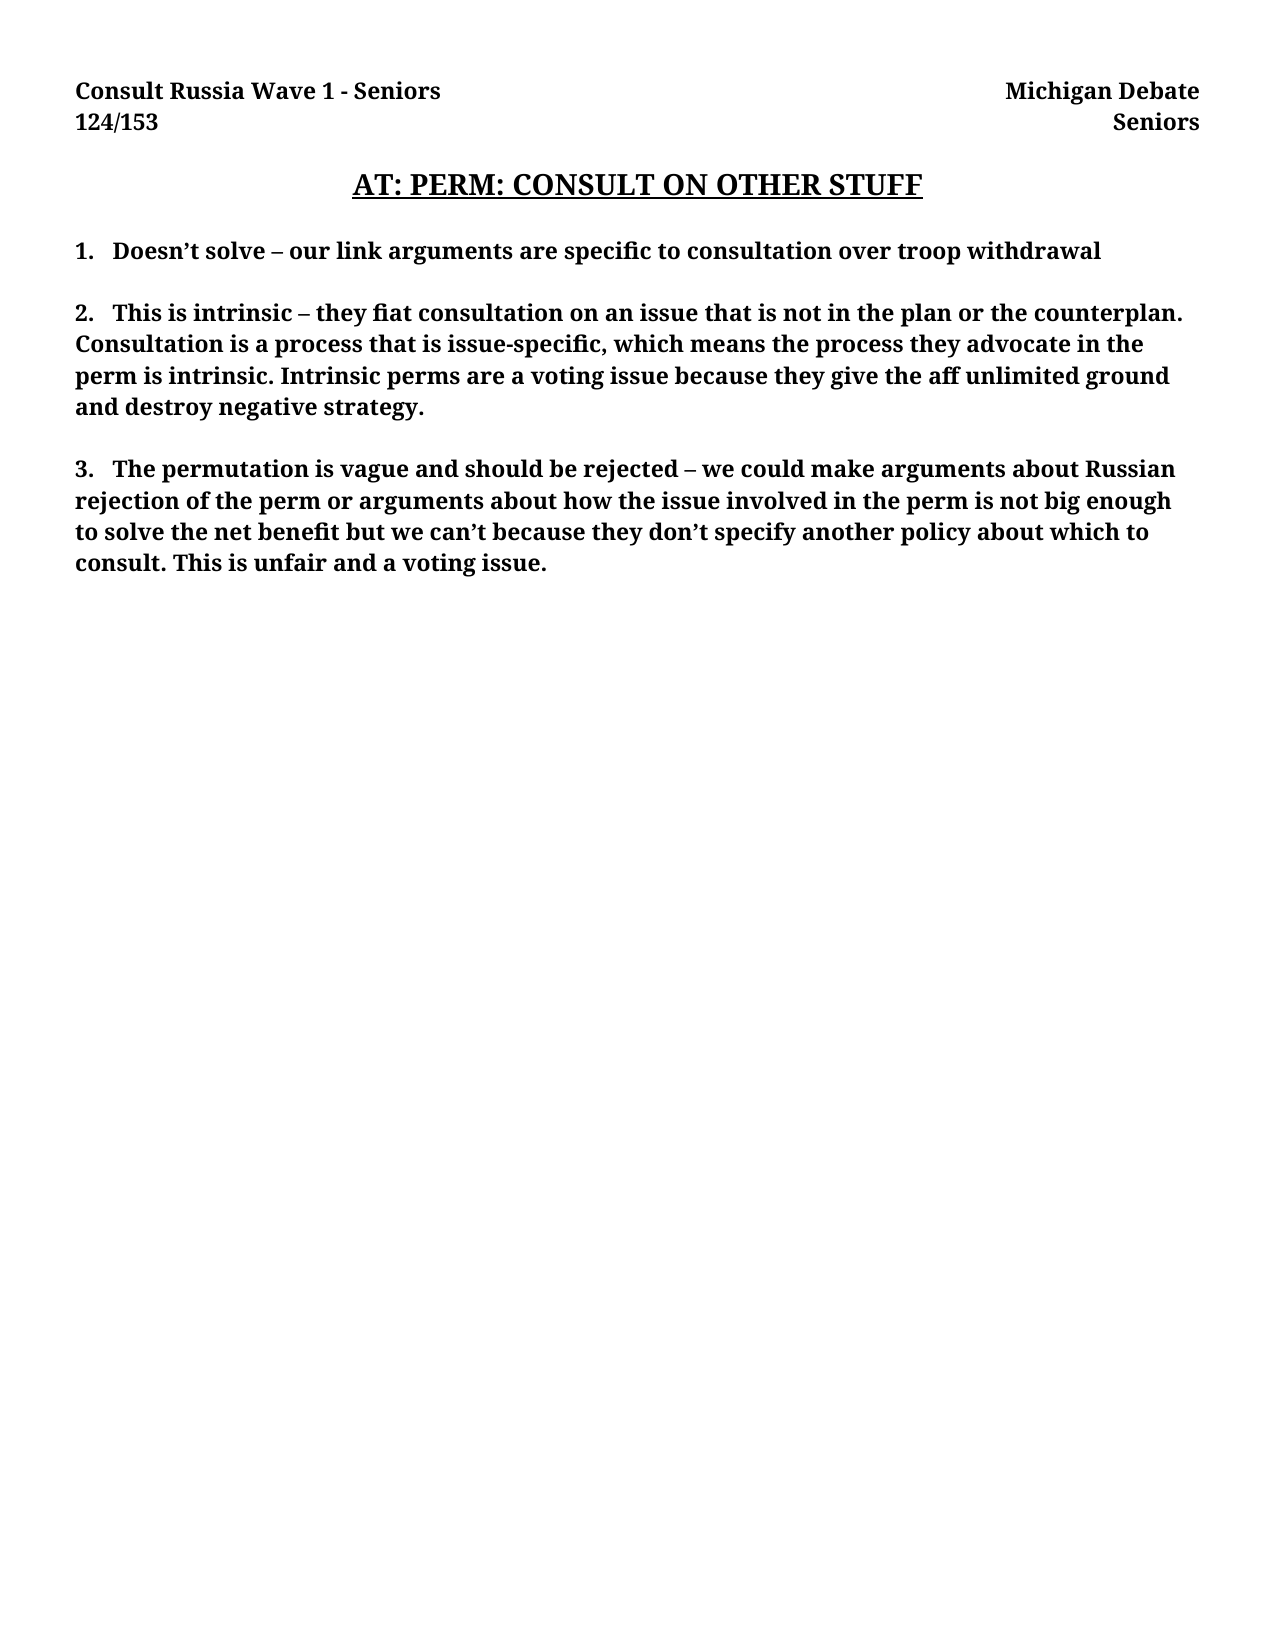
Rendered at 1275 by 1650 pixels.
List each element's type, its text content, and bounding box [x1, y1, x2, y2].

text 3. The permutation is vague and should be rejected – we could make arguments about Russian rejection of the perm or arguments about how the issue involved in the perm is not big enough to solve the net benefit but we can’t because they don’t specify another policy about which to consult. This is unfair and a voting issue. [75, 453, 1200, 578]
text 2. This is intrinsic – they fiat consultation on an issue that is not in the plan or the counterplan. Consultation is a process that is issue-specific, which means the process they advocate in the perm is intrinsic. Intrinsic perms are a voting issue because they give the aff unlimited ground and destroy negative strategy. [75, 297, 1200, 422]
subtitle at: perm: consult on other stuff [75, 164, 1200, 203]
text 1. Doesn’t solve – our link arguments are specific to consultation over troop withdrawal [75, 235, 1200, 266]
